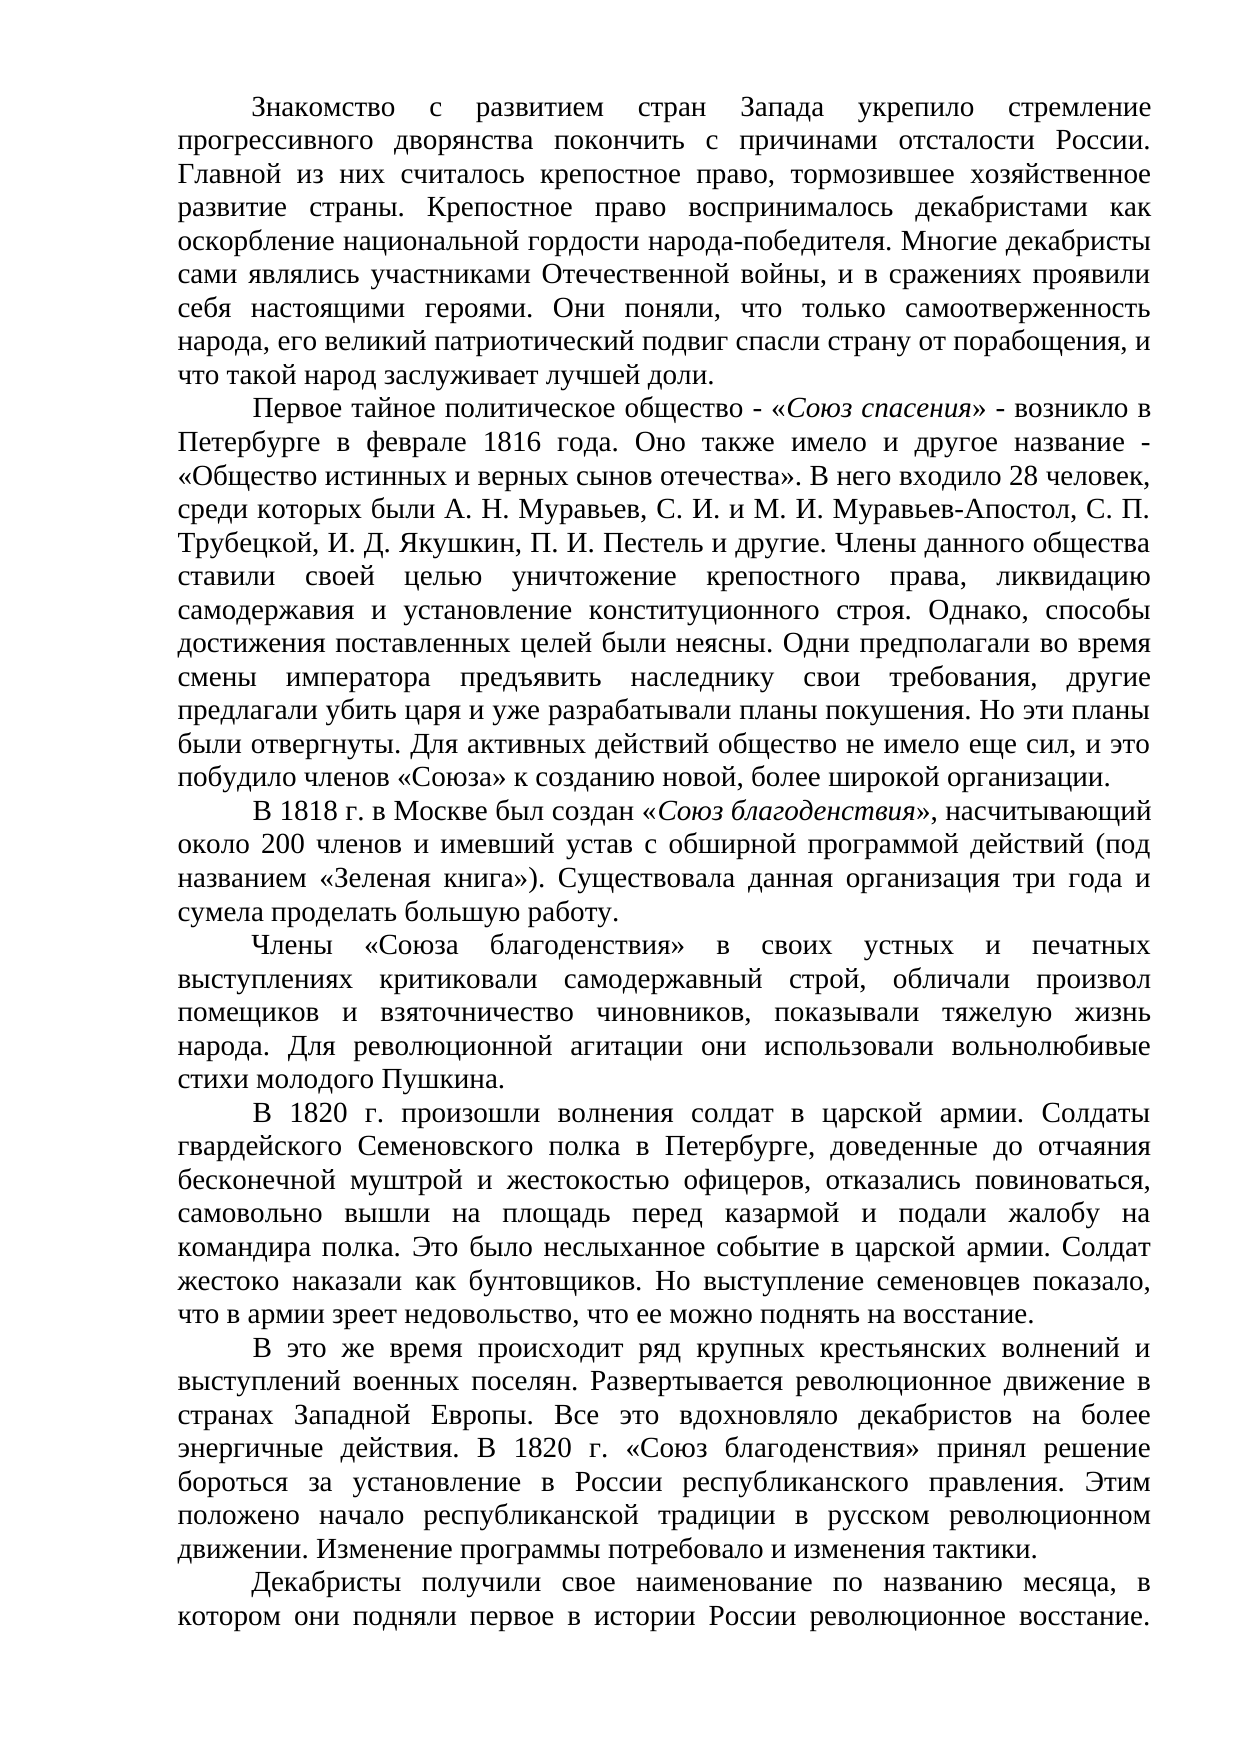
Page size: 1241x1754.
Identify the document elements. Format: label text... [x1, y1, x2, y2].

text В 1818 г. в Москве был создан «Союз благоденствия», насчитывающий около 200 членов и имевший устав с обширной программой действий (под названием «Зеленая книга»). Существовала данная организация три года и сумела проделать большую работу. [177, 793, 1152, 927]
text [177, 1564, 1152, 1632]
text В 1820 г. произошли волнения солдат в царской армии. Солдаты гвардейского Семеновского полка в Петербурге, доведенные до отчаяния бесконечной муштрой и жестокостью офицеров, отказались повиноваться, самовольно вышли на площадь перед казармой и подали жалобу на командира полка. Это было неслыханное событие в царской армии. Солдат жестоко наказали как бунтовщиков. Но выступление семеновцев показало, что в армии зреет недовольство, что ее можно поднять на восстание. [177, 1095, 1152, 1330]
text В это же время происходит ряд крупных крестьянских волнений и выступлений военных поселян. Развертывается революционное движение в странах Западной Европы. Все это вдохновляло декабристов на более энергичные действия. В 1820 г. «Союз благоденствия» принял решение бороться за установление в России республиканского правления. Этим положено начало республиканской традиции в русском революционном движении. Изменение программы потребовало и изменения тактики. [177, 1330, 1152, 1564]
text Члены «Союза благоденствия» в своих устных и печатных выступлениях критиковали самодержавный строй, обличали произвол помещиков и взяточничество чиновников, показывали тяжелую жизнь народа. Для революционной агитации они использовали вольнолюбивые стихи молодого Пушкина. [177, 927, 1152, 1095]
text Первое тайное политическое общество - «Союз спасения» - возникло в Петербурге в феврале 1816 года. Оно также имело и другое название - «Общество истинных и верных сынов отечества». В него входило 28 человек, среди которых были А. Н. Муравьев, С. И. и М. И. Муравьев-Апостол, С. П. Трубецкой, И. Д. Якушкин, П. И. Пестель и другие. Члены данного общества ставили своей целью уничтожение крепостного права, ликвидацию самодержавия и установление конституционного строя. Однако, способы достижения поставленных целей были неясны. Одни предполагали во время смены императора предъявить наследнику свои требования, другие предлагали убить царя и уже разрабатывали планы покушения. Но эти планы были отвергнуты. Для активных действий общество не имело еще сил, и это побудило членов «Союза» к созданию новой, более широкой организации. [177, 391, 1152, 793]
text Знакомство с развитием стран Запада укрепило стремление прогрессивного дворянства покончить с причинами отсталости России. Главной из них считалось крепостное право, тормозившее хозяйственное развитие страны. Крепостное право воспринималось декабристами как оскорбление национальной гордости народа-победителя. Многие декабристы сами являлись участниками Отечественной войны, и в сражениях проявили себя настоящими героями. Они поняли, что только самоотверженность народа, его великий патриотический подвиг спасли страну от порабощения, и что такой народ заслуживает лучшей доли. [177, 89, 1152, 391]
